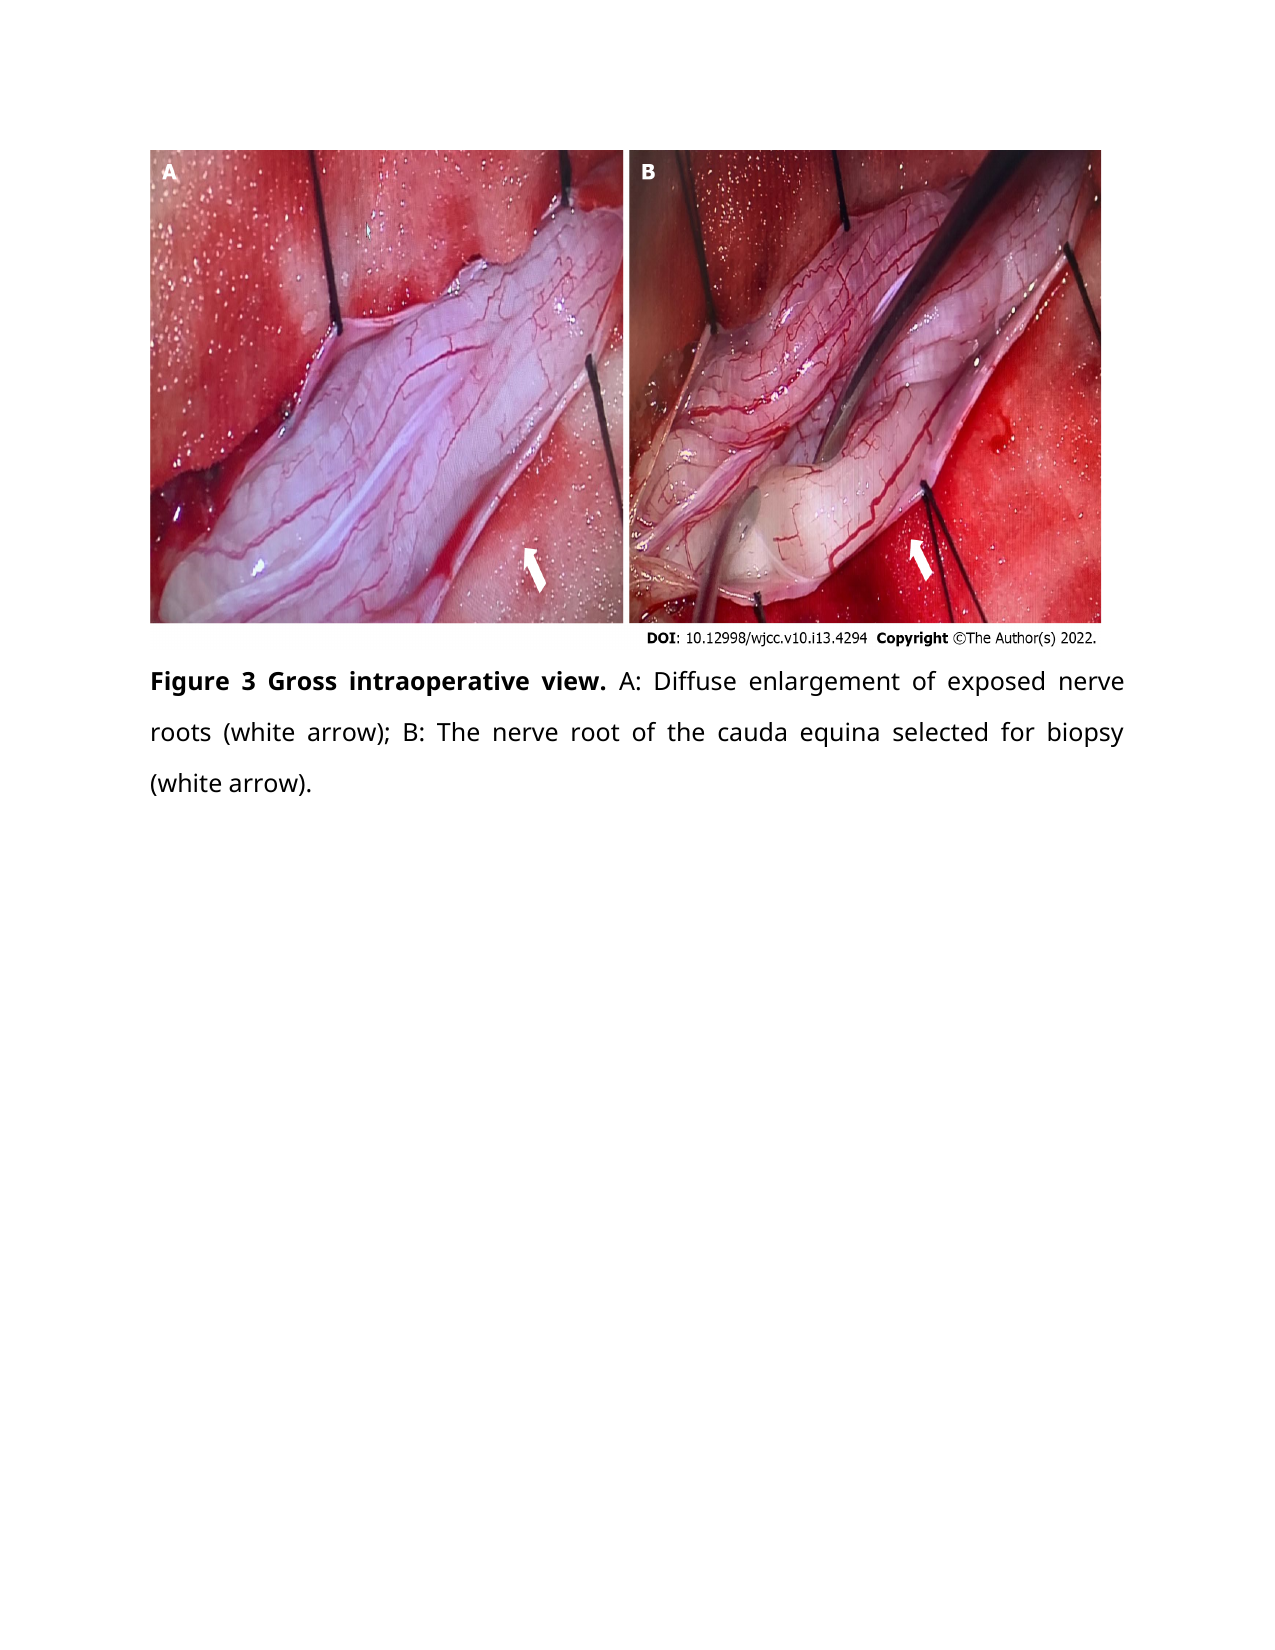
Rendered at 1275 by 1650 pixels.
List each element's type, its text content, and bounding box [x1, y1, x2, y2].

picture [150, 150, 1102, 650]
text Figure 3 Gross intraoperative view. A: Diffuse enlargement of exposed nerve roots (white arrow); B: The nerve root of the cauda equina selected for biopsy (white arrow). [150, 664, 1125, 800]
